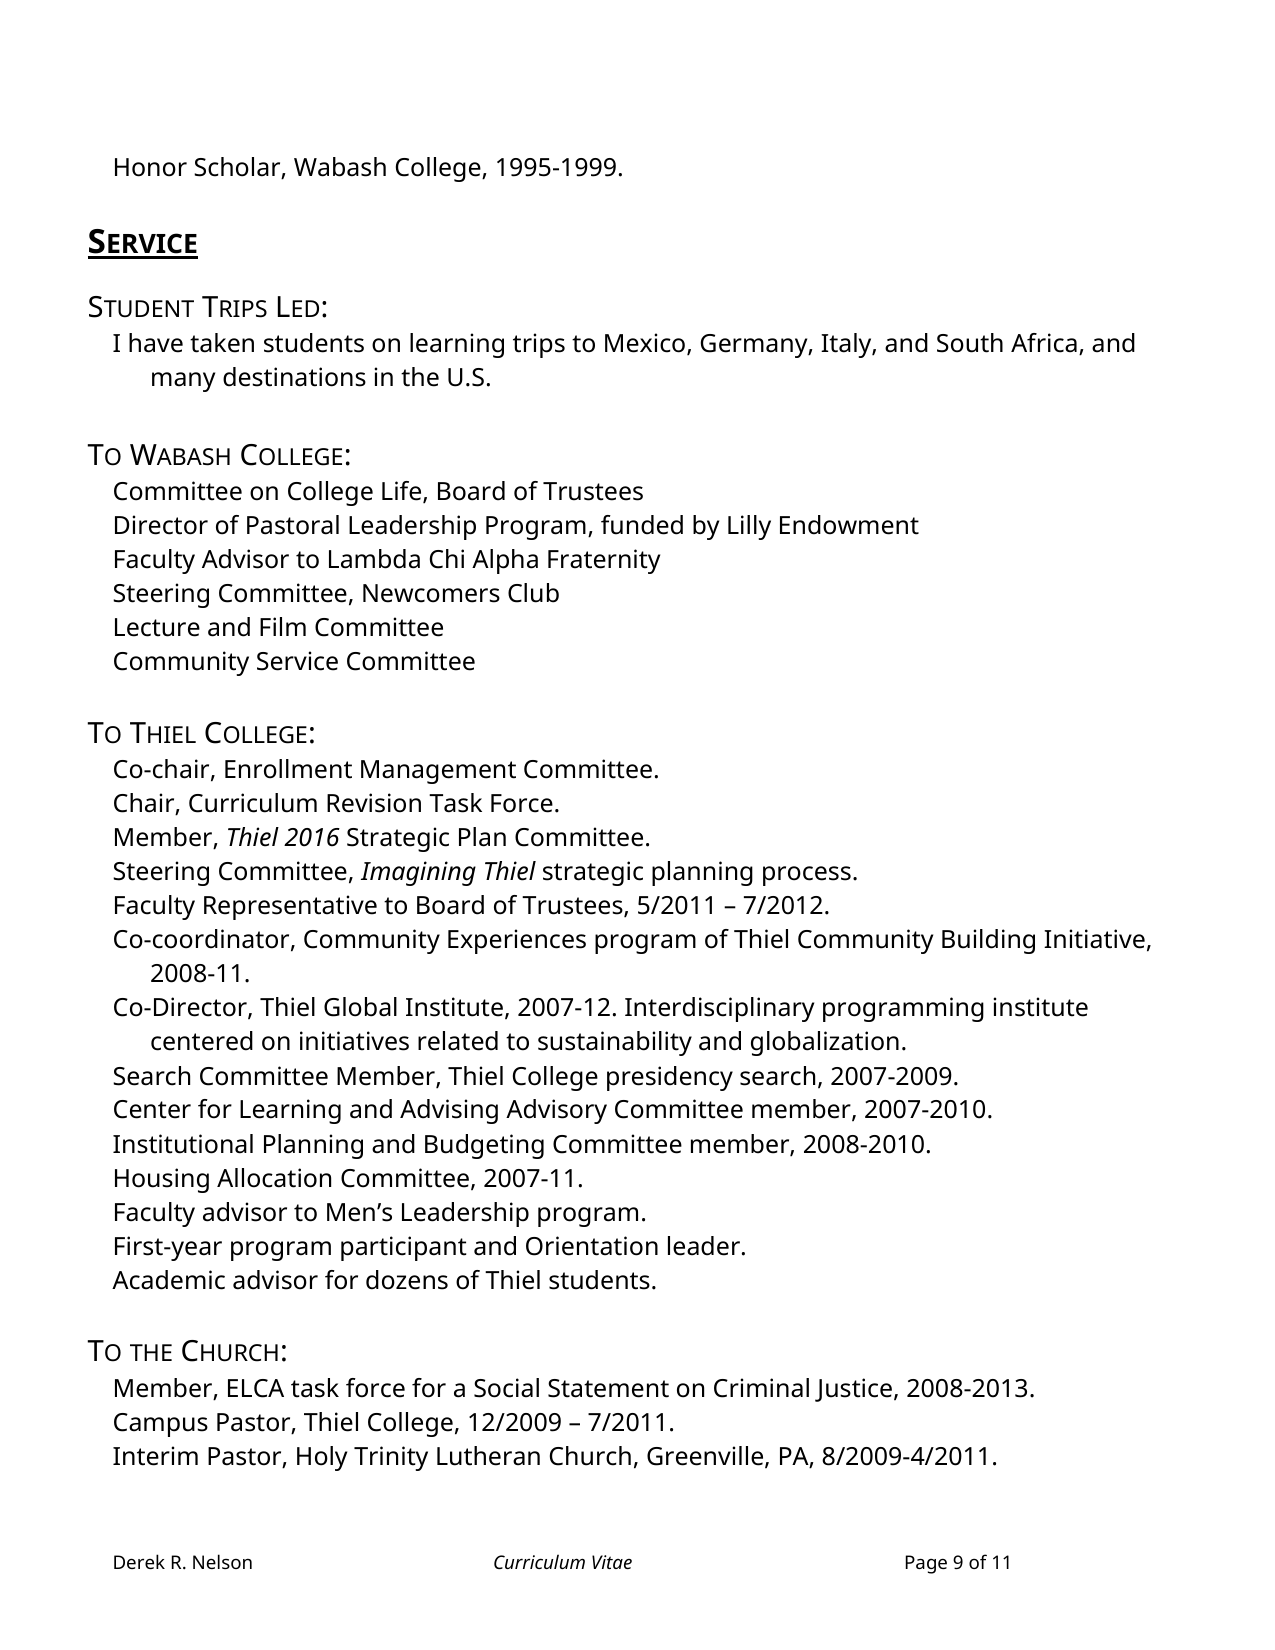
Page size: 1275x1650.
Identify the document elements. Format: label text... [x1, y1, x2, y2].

text Service [87, 218, 1162, 263]
text I have taken students on learning trips to Mexico, Germany, Italy, and South Africa, and many destinations in the U.S. [112, 326, 1162, 394]
text Steering Committee, Newcomers Club [112, 576, 1162, 610]
text Faculty Advisor to Lambda Chi Alpha Fraternity [112, 542, 1162, 576]
text To Thiel College: [87, 712, 1162, 752]
text Co-Director, Thiel Global Institute, 2007-12. Interdisciplinary programming institute centered on initiatives related to sustainability and globalization. [112, 990, 1162, 1058]
text Center for Learning and Advising Advisory Committee member, 2007-2010. [112, 1092, 1162, 1126]
text Campus Pastor, Thiel College, 12/2009 – 7/2011. [112, 1404, 1162, 1438]
text Honor Scholar, Wabash College, 1995-1999. [112, 150, 1162, 184]
text Community Service Committee [112, 644, 1162, 678]
text Co-chair, Enrollment Management Committee. [112, 752, 1162, 786]
text To the Church: [87, 1331, 1162, 1370]
text Faculty advisor to Men’s Leadership program. [112, 1194, 1162, 1228]
text Search Committee Member, Thiel College presidency search, 2007-2009. [112, 1058, 1162, 1092]
text Academic advisor for dozens of Thiel students. [112, 1262, 1162, 1297]
text Interim Pastor, Holy Trinity Lutheran Church, Greenville, PA, 8/2009-4/2011. [112, 1438, 1162, 1472]
text Committee on College Life, Board of Trustees [112, 473, 1162, 507]
text Member, Thiel 2016 Strategic Plan Committee. [112, 820, 1162, 854]
text Co-coordinator, Community Experiences program of Thiel Community Building Initiative, 2008-11. [112, 922, 1162, 990]
text Member, ELCA task force for a Social Statement on Criminal Justice, 2008-2013. [112, 1370, 1162, 1404]
text Director of Pastoral Leadership Program, funded by Lilly Endowment [112, 507, 1162, 542]
text Lecture and Film Committee [112, 610, 1162, 644]
text To Wabash College: [87, 434, 1162, 473]
text Housing Allocation Committee, 2007-11. [112, 1160, 1162, 1194]
text Steering Committee, Imagining Thiel strategic planning process. [112, 854, 1162, 888]
text Faculty Representative to Board of Trustees, 5/2011 – 7/2012. [112, 888, 1162, 922]
text Institutional Planning and Budgeting Committee member, 2008-2010. [112, 1126, 1162, 1160]
text Student Trips Led: [87, 286, 1162, 326]
text First-year program participant and Orientation leader. [112, 1228, 1162, 1262]
text Chair, Curriculum Revision Task Force. [112, 786, 1162, 820]
